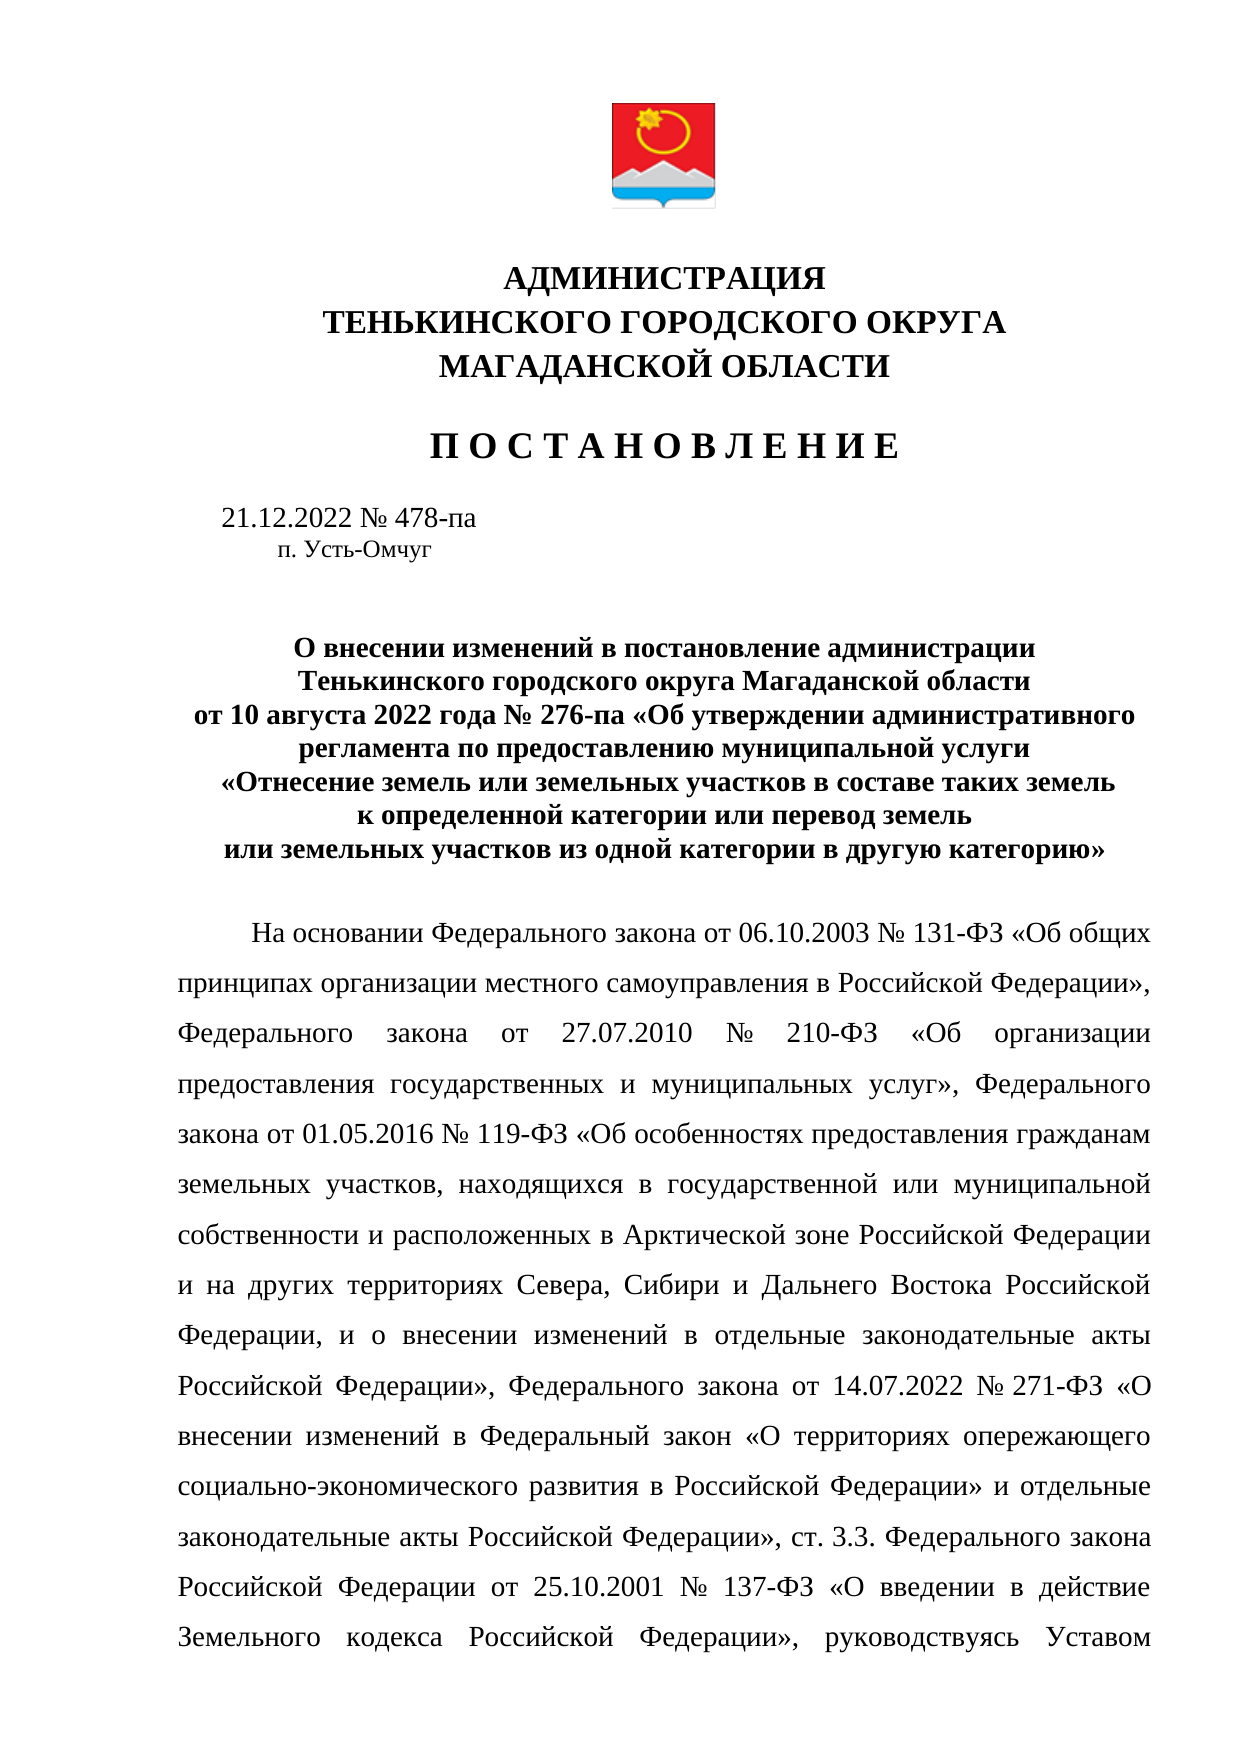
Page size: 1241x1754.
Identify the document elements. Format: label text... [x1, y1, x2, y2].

picture [612, 103, 717, 210]
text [177, 915, 1152, 1653]
text п. Усть-Омчуг [177, 534, 1152, 563]
text ТЕНЬКИНСКОГО ГОРОДСКОГО ОКРУГА [177, 302, 1152, 340]
text Тенькинского городского округа Магаданской области [177, 663, 1152, 697]
text 21.12.2022 № 478-па [177, 500, 1152, 534]
text к определенной категории или перевод земель [177, 797, 1152, 831]
text П О С Т А Н О В Л Е Н И Е [177, 424, 1152, 467]
text от 10 августа 2022 года № 276-па «Об утверждении административного регламента по предоставлению муниципальной услуги [177, 697, 1152, 764]
text или земельных участков из одной категории в другую категорию» [177, 831, 1152, 864]
text АДМИНИСТРАЦИЯ [177, 258, 1152, 296]
text О внесении изменений в постановление администрации [177, 630, 1152, 663]
text МАГАДАНСКОЙ ОБЛАСТИ [177, 346, 1152, 384]
text «Отнесение земель или земельных участков в составе таких земель [177, 764, 1152, 797]
